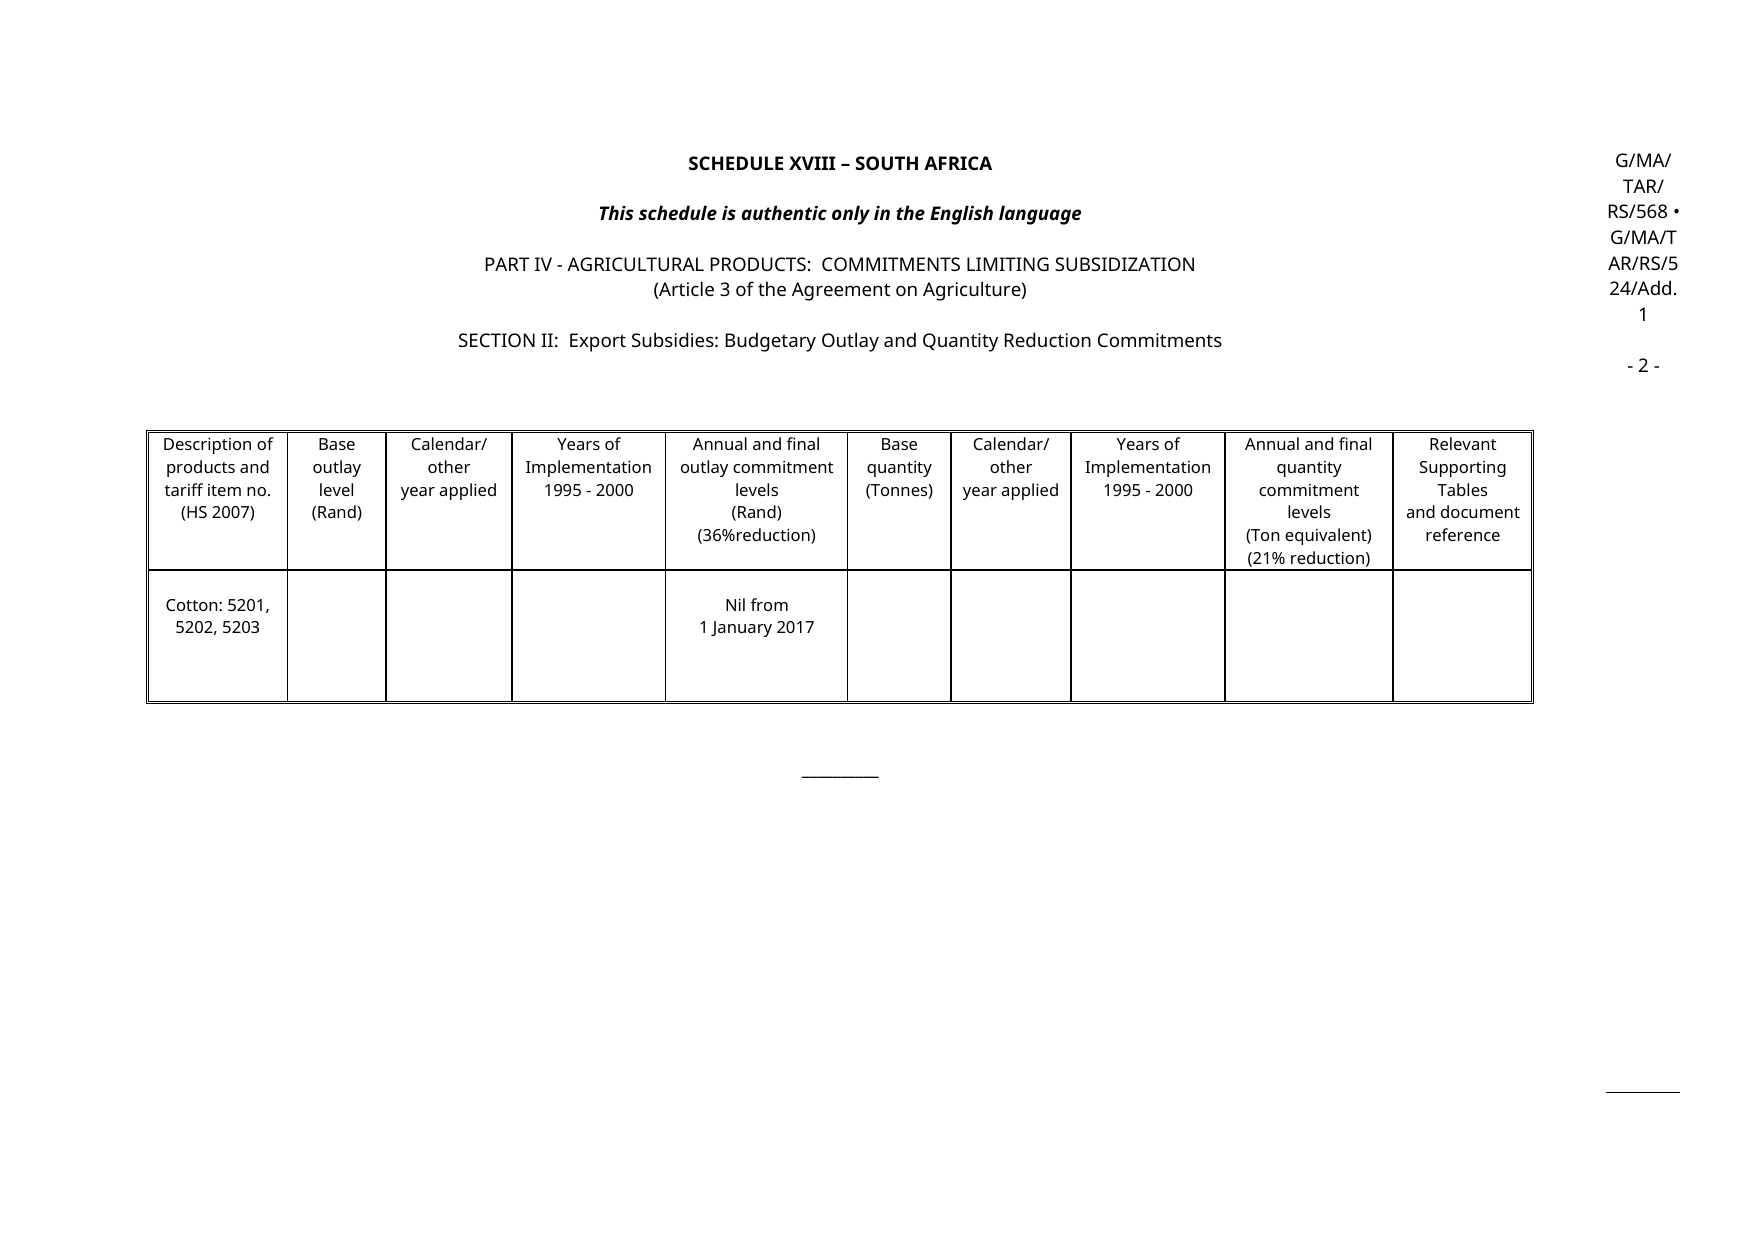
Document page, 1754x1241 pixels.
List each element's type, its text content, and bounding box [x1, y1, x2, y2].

table_cell [387, 571, 511, 701]
text __________ [89, 755, 1577, 781]
table_cell Nil from 1 January 2017 [666, 571, 847, 701]
text This schedule is authentic only in the English language [103, 201, 1577, 226]
table_header Annual and final outlay commitment levels (Rand) (36%reduction) [666, 433, 847, 569]
table_header Base outlay level (Rand) [288, 433, 385, 569]
table_header Years of Implementation 1995 - 2000 [513, 433, 665, 569]
table_cell [848, 571, 950, 701]
text (Article 3 of the Agreement on Agriculture) [103, 277, 1577, 302]
text SCHEDULE XVIII – SOUTH AFRICA [103, 150, 1577, 176]
table_header Description of products and tariff item no. (HS 2007) [149, 433, 287, 569]
table_header Base quantity (Tonnes) [848, 433, 950, 569]
table_header Years of Implementation 1995 - 2000 [1072, 433, 1224, 569]
table_cell [1072, 571, 1224, 701]
text SECTION II: Export Subsidies: Budgetary Outlay and Quantity Reduction Commitments [103, 328, 1577, 353]
table_cell [1394, 571, 1531, 701]
table_cell [513, 571, 665, 701]
text PART IV - AGRICULTURAL PRODUCTS: COMMITMENTS LIMITING SUBSIDIZATION [103, 251, 1577, 277]
table_cell [952, 571, 1070, 701]
table_cell Cotton: 5201, 5202, 5203 [149, 571, 287, 701]
table_cell [1226, 571, 1392, 701]
table_cell [288, 571, 385, 701]
table_header Relevant Supporting Tables and document reference [1394, 433, 1531, 569]
table_header Calendar/ other year applied [387, 433, 511, 569]
table_header Annual and final quantity commitment levels (Ton equivalent) (21% reduction) [1226, 433, 1392, 569]
table_header Calendar/ other year applied [952, 433, 1070, 569]
